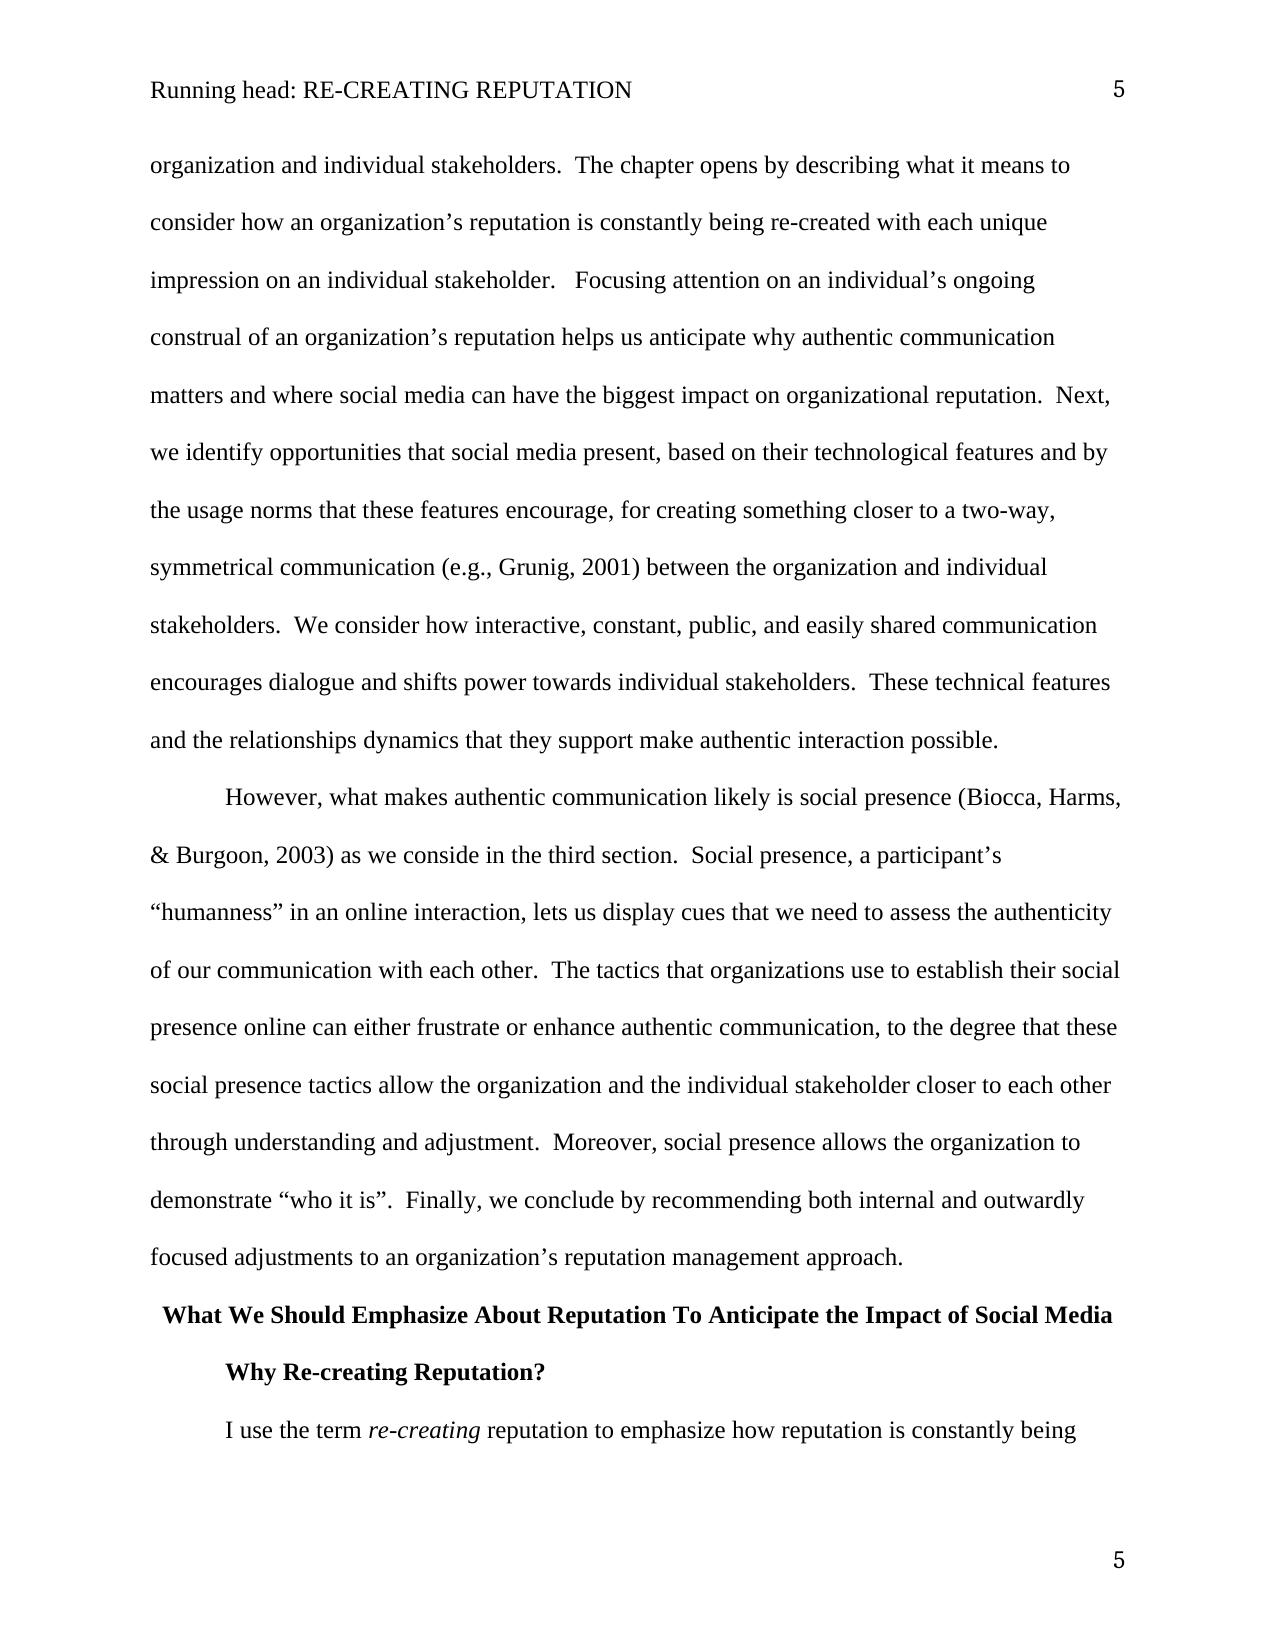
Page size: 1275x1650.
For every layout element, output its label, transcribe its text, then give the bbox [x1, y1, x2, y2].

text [150, 1415, 1125, 1444]
text However, what makes authentic communication likely is social presence (Biocca, Harms, & Burgoon, 2003) as we conside in the third section. Social presence, a participant’s “humanness” in an online interaction, lets us display cues that we need to assess the authenticity of our communication with each other. The tactics that organizations use to establish their social presence online can either frustrate or enhance authentic communication, to the degree that these social presence tactics allow the organization and the individual stakeholder closer to each other through understanding and adjustment. Moreover, social presence allows the organization to demonstrate “who it is”. Finally, we conclude by recommending both internal and outwardly focused adjustments to an organization’s reputation management approach. [150, 782, 1125, 1271]
text What We Should Emphasize About Reputation To Anticipate the Impact of Social Media [150, 1300, 1125, 1329]
text Why Re-creating Reputation? [150, 1357, 1125, 1386]
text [150, 150, 1125, 754]
